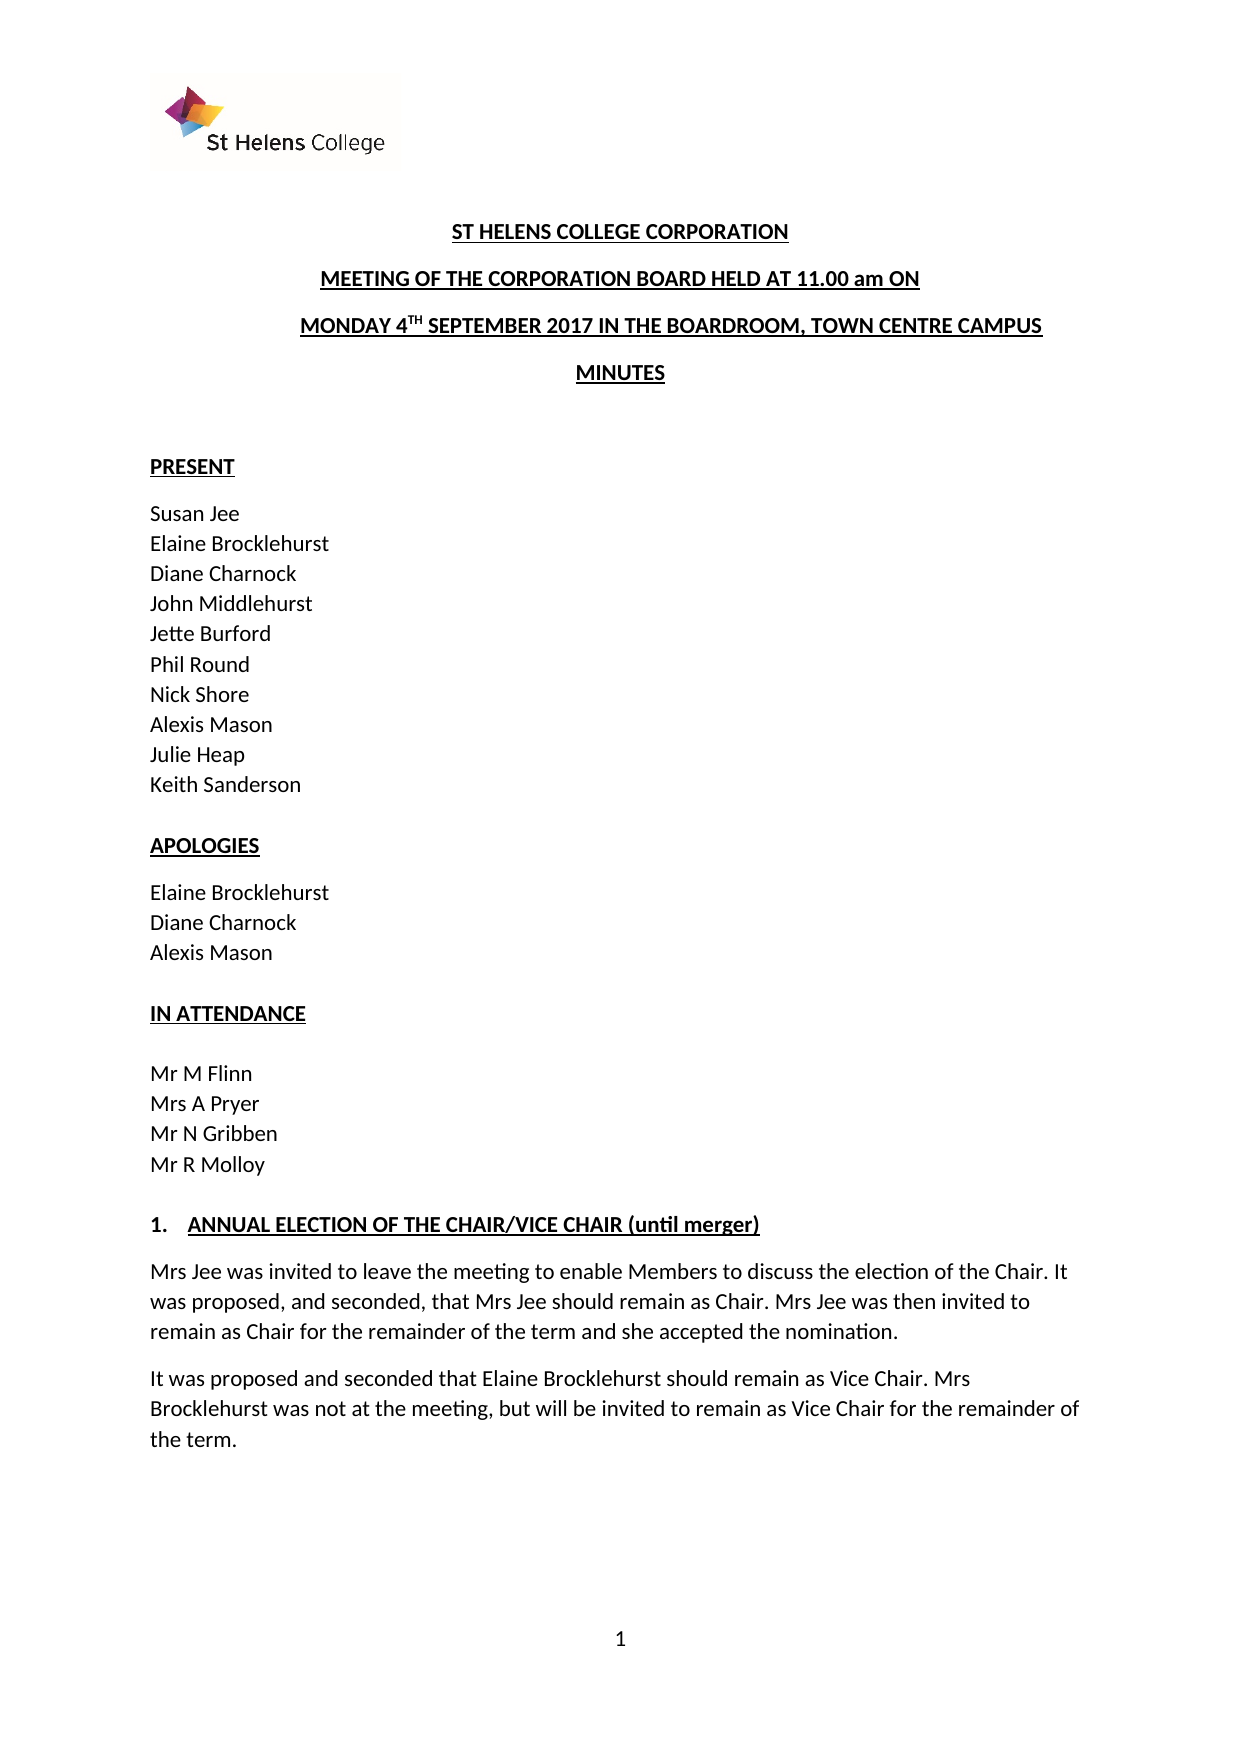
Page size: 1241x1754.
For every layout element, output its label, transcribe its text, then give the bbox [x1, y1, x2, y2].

text Julie Heap [150, 740, 1090, 768]
text Mrs Jee was invited to leave the meeting to enable Members to discuss the election of the Chair. It was proposed, and seconded, that Mrs Jee should remain as Chair. Mrs Jee was then invited to remain as Chair for the remainder of the term and she accepted the nomination. [150, 1257, 1090, 1346]
text Elaine Brocklehurst [150, 529, 1090, 557]
text Keith Sanderson [150, 771, 1090, 799]
text MONDAY 4TH SEPTEMBER 2017 IN THE BOARDROOM, TOWN CENTRE CAMPUS [225, 311, 1090, 339]
picture [150, 73, 402, 171]
text Susan Jee [150, 499, 1090, 527]
text Jette Burford [150, 619, 1090, 648]
text Mr M Flinn [150, 1059, 1090, 1087]
text MEETING OF THE CORPORATION BOARD HELD AT 11.00 am ON [150, 264, 1090, 292]
text Nick Shore [150, 680, 1090, 708]
text Diane Charnock [150, 908, 1090, 936]
text Alexis Mason [150, 938, 1090, 966]
text Mrs A Pryer [150, 1089, 1090, 1117]
text Phil Round [150, 650, 1090, 678]
text IN ATTENDANCE [150, 999, 1090, 1027]
text It was proposed and seconded that Elaine Brocklehurst should remain as Vice Chair. Mrs Brocklehurst was not at the meeting, but will be invited to remain as Vice Chair for the remainder of the term. [150, 1364, 1090, 1453]
text ST HELENS COLLEGE CORPORATION [150, 217, 1090, 246]
text Alexis Mason [150, 710, 1090, 738]
list ANNUAL ELECTION OF THE CHAIR/VICE CHAIR (until merger) [150, 1210, 1090, 1238]
text MINUTES [150, 358, 1090, 386]
text Elaine Brocklehurst [150, 878, 1090, 906]
text Mr N Gribben [150, 1119, 1090, 1148]
text PRESENT [150, 452, 1090, 480]
text Diane Charnock [150, 559, 1090, 587]
text John Middlehurst [150, 589, 1090, 617]
text Mr R Molloy [150, 1150, 1090, 1178]
text APOLOGIES [150, 831, 1090, 859]
